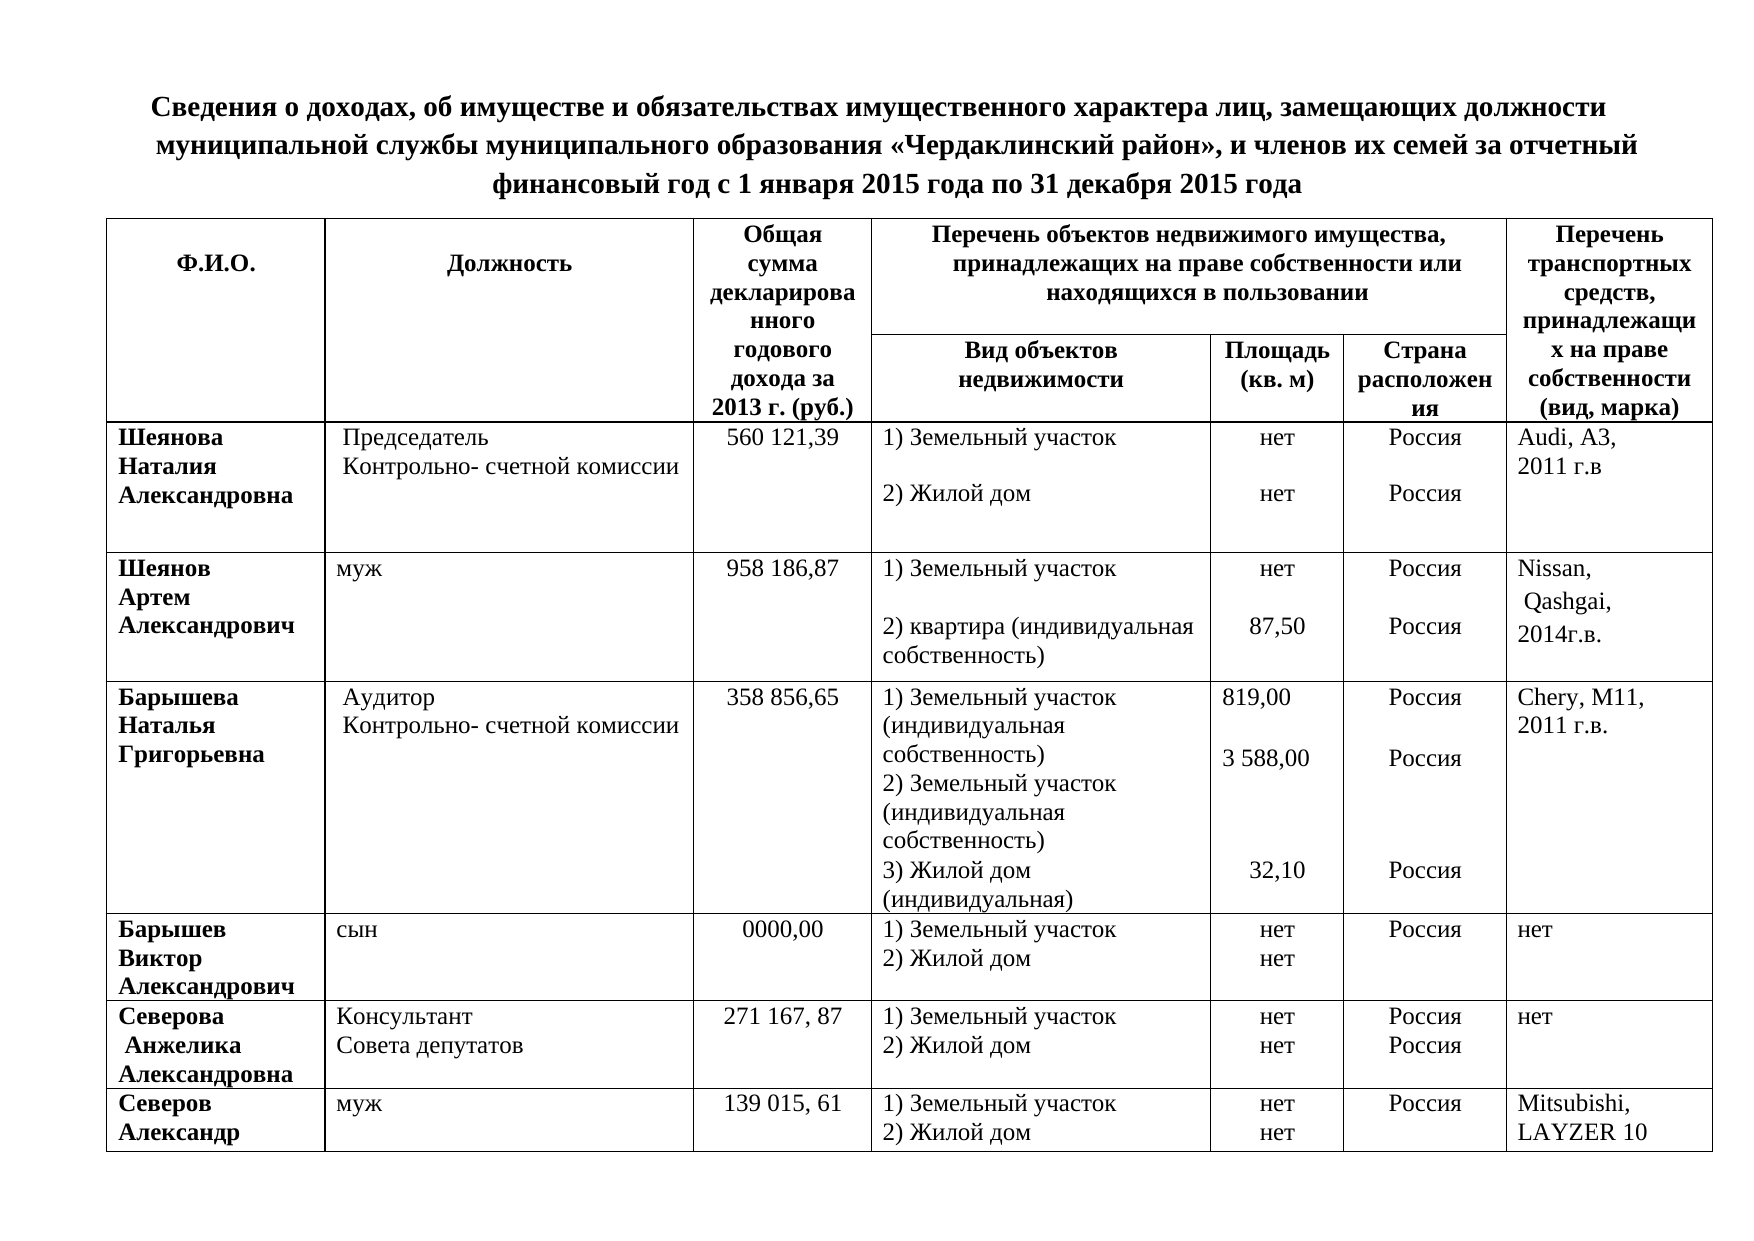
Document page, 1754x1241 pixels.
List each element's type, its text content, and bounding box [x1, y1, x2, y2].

table_cell Россия [1344, 582, 1506, 681]
table_header Перечень объектов недвижимого имущества, принадлежащих на праве собственности или находящихся в пользовании [872, 219, 1506, 334]
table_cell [107, 1089, 324, 1151]
table_cell Председатель Контрольно- счетной комиссии [326, 423, 693, 552]
table_cell 819,00 3 588,00 [1211, 682, 1343, 854]
table_cell 271 167, 87 [694, 1001, 871, 1087]
table_cell Северова Анжелика Александровна [107, 1001, 324, 1087]
table_cell 3) Жилой дом (индивидуальная) [872, 854, 1210, 913]
table_cell сын [326, 914, 693, 1000]
table_cell 1) Земельный участок 2) Жилой дом [872, 1001, 1210, 1087]
table_cell Россия [1344, 854, 1506, 913]
table_cell нет нет [1211, 1001, 1343, 1087]
table_cell нет [1507, 1001, 1712, 1087]
table_cell 1) Земельный участок 2) Жилой дом [872, 914, 1210, 1000]
table_cell муж [326, 1089, 693, 1151]
table_cell нет нет [1211, 1089, 1343, 1151]
table_cell 1) Земельный участок [872, 423, 1210, 477]
table_cell 560 121,39 [694, 423, 871, 552]
table_cell нет [1211, 477, 1343, 552]
table_header Перечень транспортных средств, принадлежащих на праве собственности (вид, марка) [1507, 219, 1712, 421]
table_cell Audi, А3, 2011 г.в [1507, 423, 1712, 552]
table_cell Chery, М11, 2011 г.в. [1507, 682, 1712, 913]
table_cell Россия [1344, 1089, 1506, 1151]
table_cell Россия [1344, 553, 1506, 582]
table_cell нет [1211, 423, 1343, 477]
table_cell нет [1211, 553, 1343, 582]
table_cell Аудитор Контрольно- счетной комиссии [326, 682, 693, 913]
table_cell Шеянова Наталия Александровна [107, 423, 324, 552]
table_cell Вид объектов недвижимости [872, 335, 1210, 421]
table_cell нет [1507, 914, 1712, 1000]
table_cell 1) Земельный участок (индивидуальная собственность) 2) Земельный участок (индивидуальная собственность) [872, 682, 1210, 854]
table_cell Россия Россия [1344, 682, 1506, 854]
table_cell Страна расположения [1344, 335, 1506, 421]
table_cell Россия [1344, 423, 1506, 477]
table_cell нет нет [1211, 914, 1343, 1000]
table_cell Россия [1344, 477, 1506, 552]
table_cell Шеянов Артем Александрович [107, 553, 324, 681]
table_header Ф.И.О. [107, 219, 324, 421]
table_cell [1507, 1089, 1712, 1151]
table_cell 958 186,87 [694, 553, 871, 681]
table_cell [872, 1089, 1210, 1151]
table_cell Барышев Виктор Александрович [107, 914, 324, 1000]
table_cell 0000,00 [694, 914, 871, 1000]
table_header Общая сумма декларированного годового дохода за 2013 г. (руб.) [694, 219, 871, 421]
table_cell 2) Жилой дом [872, 477, 1210, 552]
text Сведения о доходах, об имуществе и обязательствах имущественного характера лиц, замещающих должности муниципальной службы муниципального образования «Чердаклинский район», и членов их семей за отчетный финансовый год с 1 января 2015 года по 31 декабря 2015 года [118, 89, 1639, 199]
table_cell муж [326, 553, 693, 681]
table_cell 1) Земельный участок [872, 553, 1210, 582]
table_cell 139 015, 61 [694, 1089, 871, 1151]
table_cell Россия [1344, 914, 1506, 1000]
table_cell 2) квартира (индивидуальная собственность) [872, 582, 1210, 681]
table_cell Консультант Совета депутатов [326, 1001, 693, 1087]
table_cell Барышева Наталья Григорьевна [107, 682, 324, 913]
table_cell 87,50 [1211, 582, 1343, 681]
table_cell Площадь (кв. м) [1211, 335, 1343, 421]
table_cell 32,10 [1211, 854, 1343, 913]
table_cell 358 856,65 [694, 682, 871, 913]
table_cell Nissan, Qashgai, 2014г.в. [1507, 553, 1712, 681]
table_header Должность [326, 219, 693, 421]
table_cell Россия Россия [1344, 1001, 1506, 1087]
